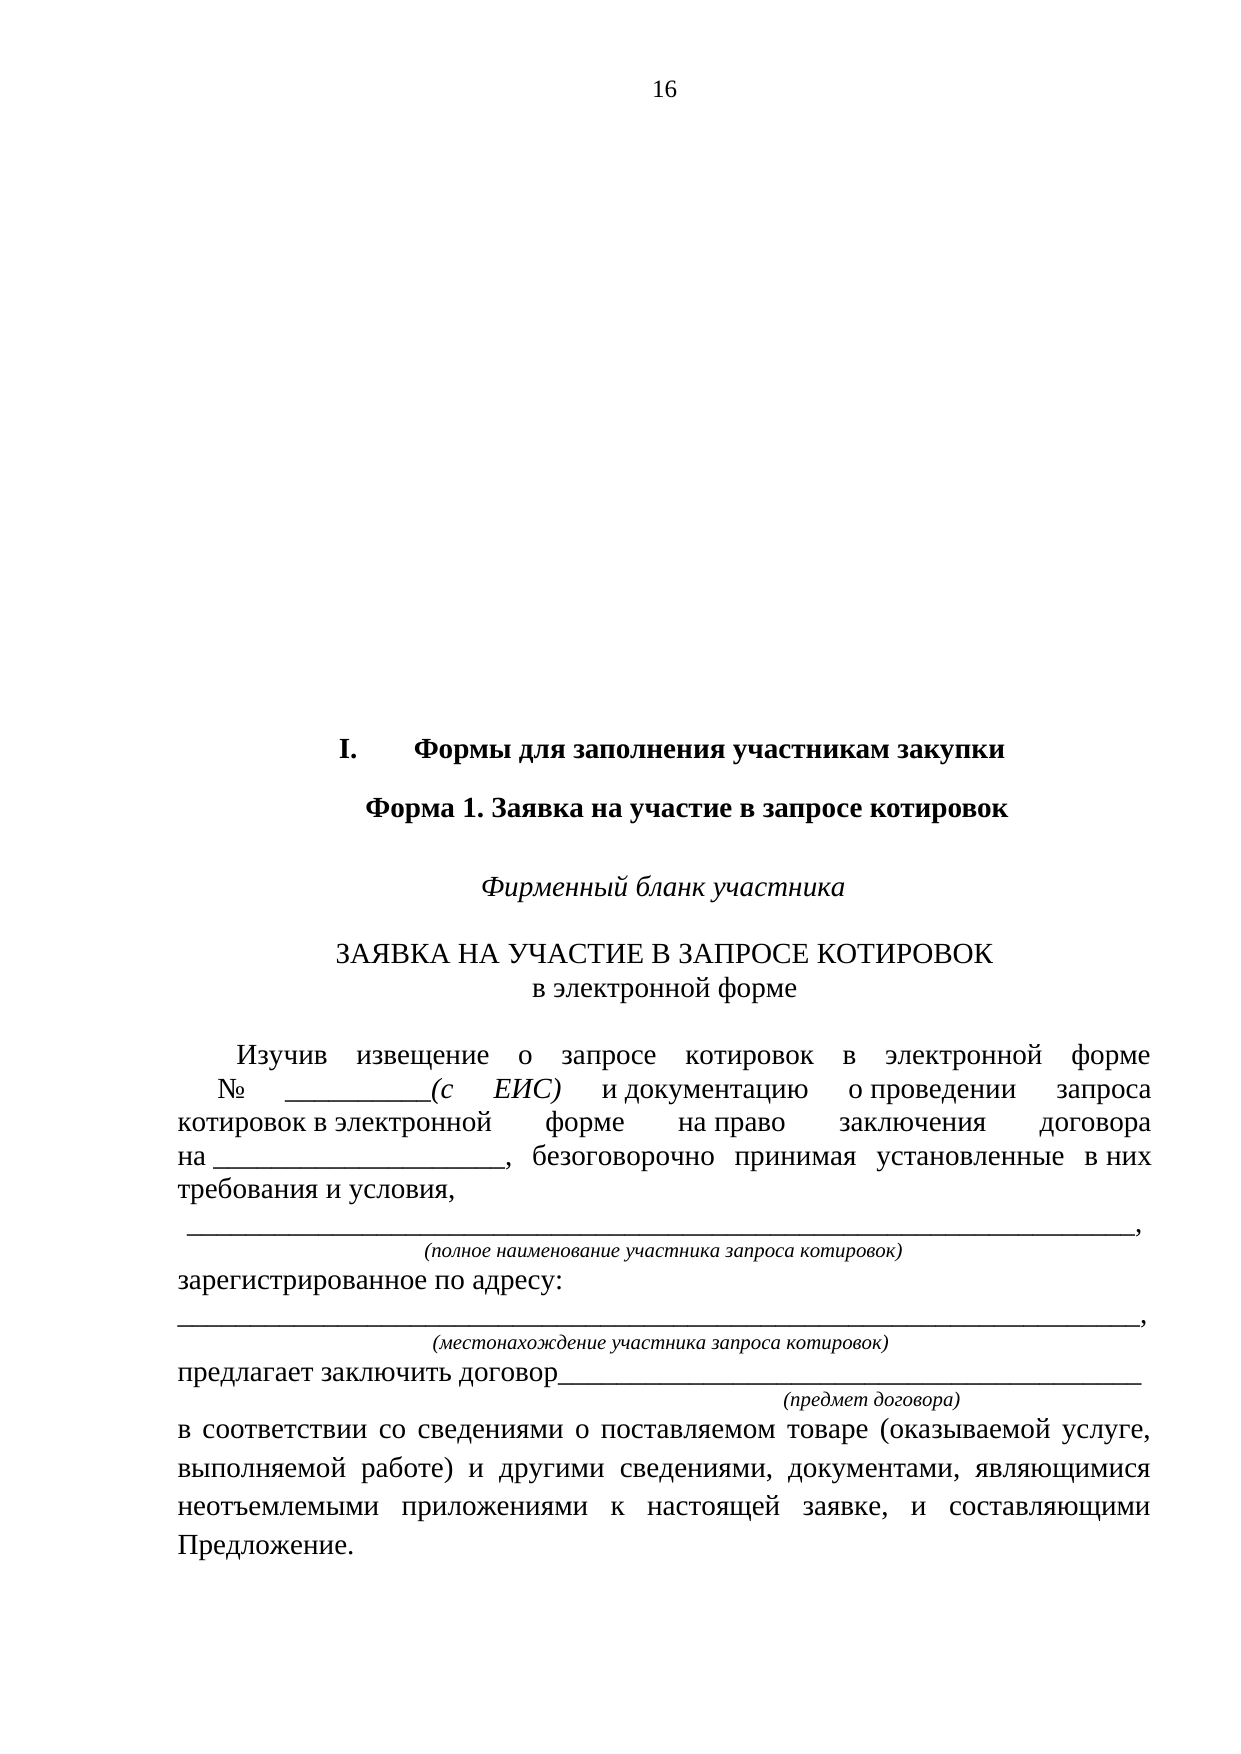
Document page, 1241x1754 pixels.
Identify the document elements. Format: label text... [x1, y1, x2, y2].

text Изучив извещение о запросе котировок в электронной форме № __________(с ЕИС) и документацию о проведении запроса котировок в электронной форме на право заключения договора на ____________________, безоговорочно принимая установленные в них требования и условия, [177, 1037, 1152, 1205]
text (предмет договора) [177, 1387, 1152, 1411]
text в электронной форме [177, 970, 1152, 1004]
text (местонахождение участника запроса котировок) [177, 1329, 1152, 1354]
text _________________________________________________________________, (полное наименование участника запроса котировок) [177, 1205, 1152, 1262]
subtitle Форма 1. Заявка на участие в запросе котировок [222, 790, 1152, 823]
text в соответствии со сведениями о поставляемом товаре (оказываемой услуге, выполняемой работе) и другими сведениями, документами, являющимися неотъемлемыми приложениями к настоящей заявке, и составляющими Предложение. [177, 1411, 1152, 1560]
text предлагает заключить договор________________________________________ [177, 1354, 1152, 1387]
text ЗАЯВКА НА УЧАСТИЕ В ЗАПРОСЕ КОТИРОВОК [177, 937, 1152, 970]
text Фирменный бланк участника [177, 869, 1152, 903]
text зарегистрированное по адресу: __________________________________________________________________, [177, 1262, 1152, 1329]
subtitle Формы для заполнения участникам закупки [192, 731, 1152, 765]
